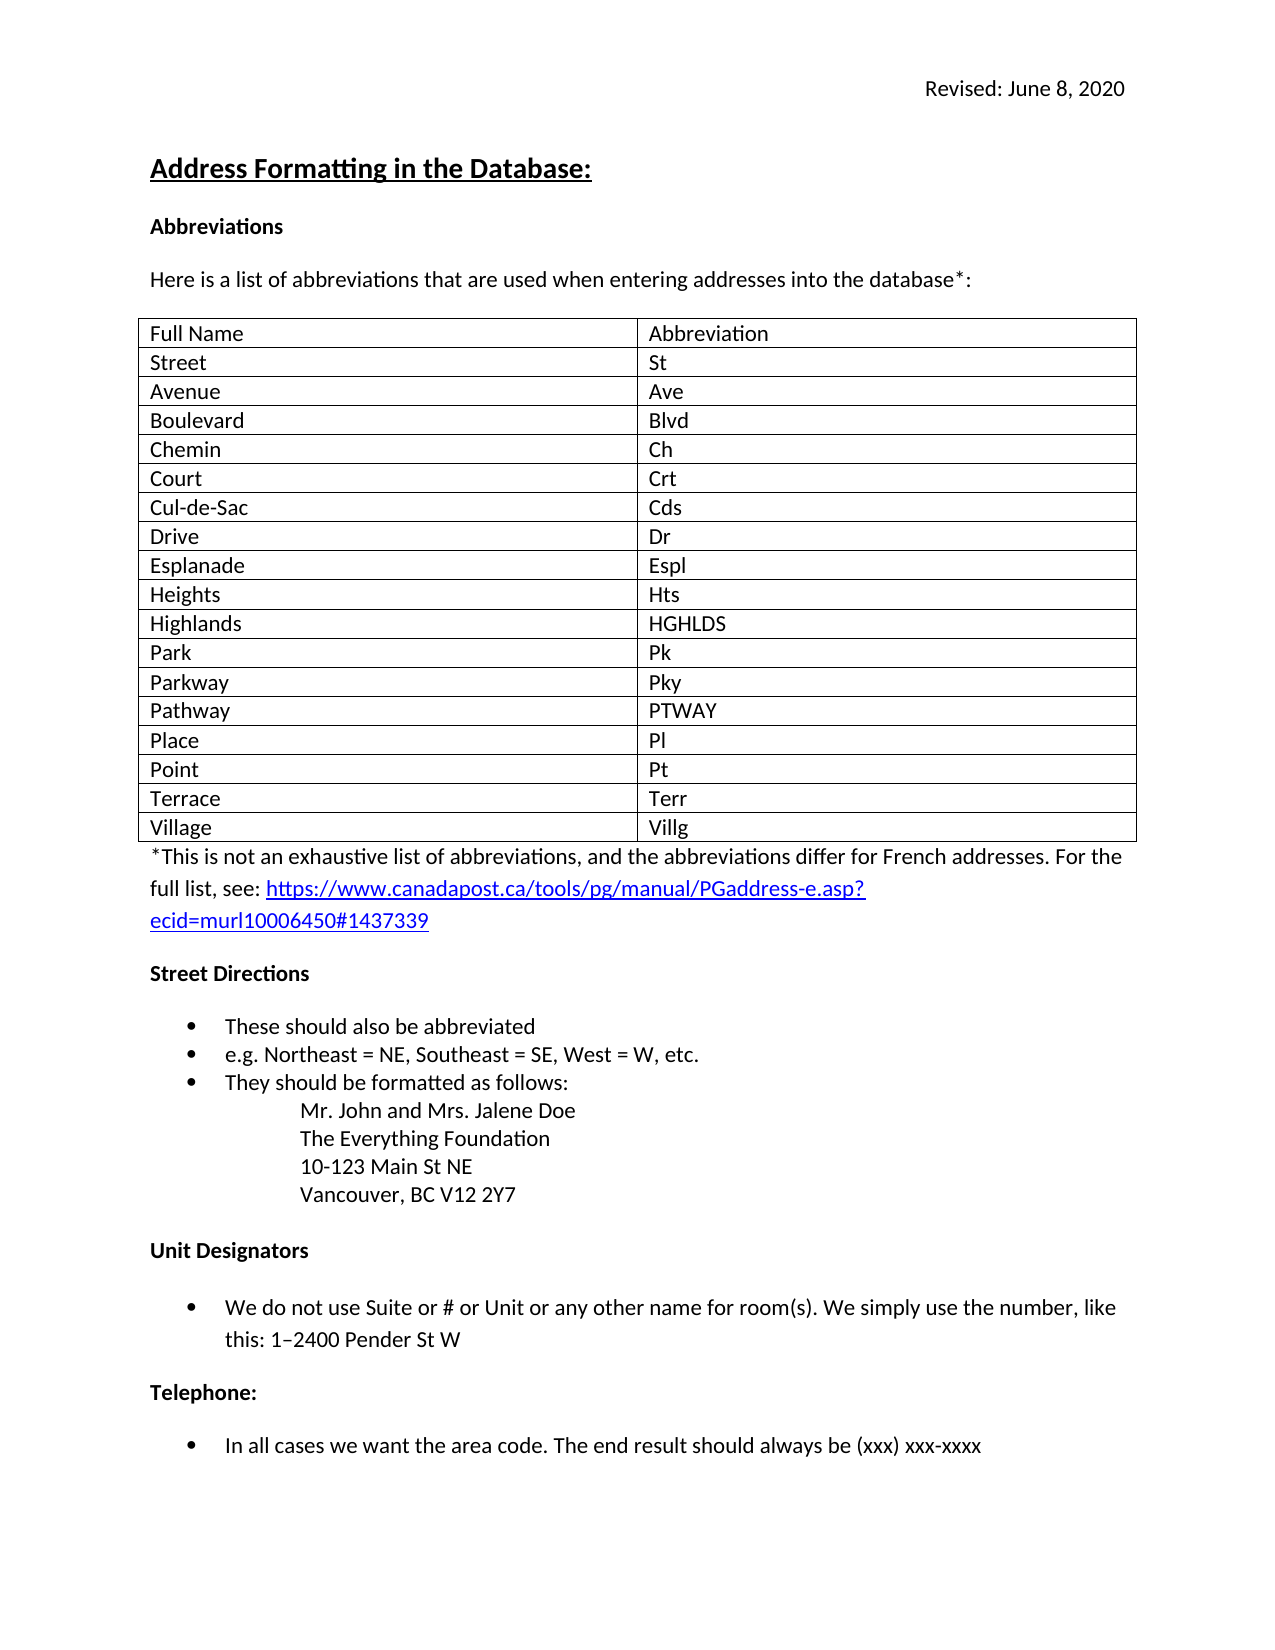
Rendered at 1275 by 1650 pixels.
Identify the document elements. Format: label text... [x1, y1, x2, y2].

table_cell Point [139, 755, 637, 783]
table_cell Village [139, 813, 637, 841]
table_cell Park [139, 639, 637, 667]
list They should be formatted as follows: [187, 1068, 1125, 1096]
list e.g. Northeast = NE, Southeast = SE, West = W, etc. [187, 1040, 1125, 1068]
table_cell Street [139, 348, 637, 376]
table_cell Ave [638, 377, 1136, 405]
text Mr. John and Mrs. Jalene Doe [300, 1096, 1125, 1124]
table_cell Crt [638, 464, 1136, 492]
table_cell Hts [638, 580, 1136, 608]
table_cell Drive [139, 522, 637, 550]
text Vancouver, BC V12 2Y7 [300, 1181, 1125, 1208]
table_cell HGHLDS [638, 610, 1136, 637]
table_cell Villg [638, 813, 1136, 841]
table_cell Boulevard [139, 406, 637, 434]
table_cell Place [139, 726, 637, 754]
text Street Directions [150, 959, 1125, 987]
text The Everything Foundation [300, 1124, 1125, 1152]
table_cell Esplanade [139, 551, 637, 579]
table_cell Terr [638, 784, 1136, 812]
table_cell Highlands [139, 610, 637, 637]
table_cell Pky [638, 668, 1136, 696]
table_cell Heights [139, 580, 637, 608]
table_cell Parkway [139, 668, 637, 696]
table_cell Terrace [139, 784, 637, 812]
text Unit Designators [150, 1237, 1125, 1264]
table_cell Pt [638, 755, 1136, 783]
table_cell Dr [638, 522, 1136, 550]
table_cell Cds [638, 493, 1136, 521]
table_cell Avenue [139, 377, 637, 405]
table_cell Chemin [139, 435, 637, 463]
list These should also be abbreviated [187, 1012, 1125, 1040]
table_cell Pathway [139, 697, 637, 725]
table_cell Pl [638, 726, 1136, 754]
list In all cases we want the area code. The end result should always be (xxx) xxx-xxxx [187, 1431, 1125, 1459]
table_cell Blvd [638, 406, 1136, 434]
table_cell PTWAY [638, 697, 1136, 725]
list We do not use Suite or # or Unit or any other name for room(s). We simply use the number, like this: 1–2400 Pender St W [187, 1293, 1125, 1353]
text Here is a list of abbreviations that are used when entering addresses into the database*: [150, 265, 1125, 293]
text Abbreviations [150, 212, 1125, 240]
text Address Formatting in the Database: [150, 150, 1125, 186]
table_header Abbreviation [638, 319, 1136, 347]
table_header Full Name [139, 319, 637, 347]
table_cell Ch [638, 435, 1136, 463]
table_cell Pk [638, 639, 1136, 667]
table_cell Espl [638, 551, 1136, 579]
table_cell St [638, 348, 1136, 376]
table_cell Court [139, 464, 637, 492]
text Telephone: [150, 1378, 1125, 1406]
text 10-123 Main St NE [300, 1152, 1125, 1181]
table_cell Cul-de-Sac [139, 493, 637, 521]
text *This is not an exhaustive list of abbreviations, and the abbreviations differ for French addresses. For the full list, see: https://www.canadapost.ca/tools/pg/manual/PGaddress-e.asp?ecid=murl10006450#1437339 [150, 842, 1125, 934]
